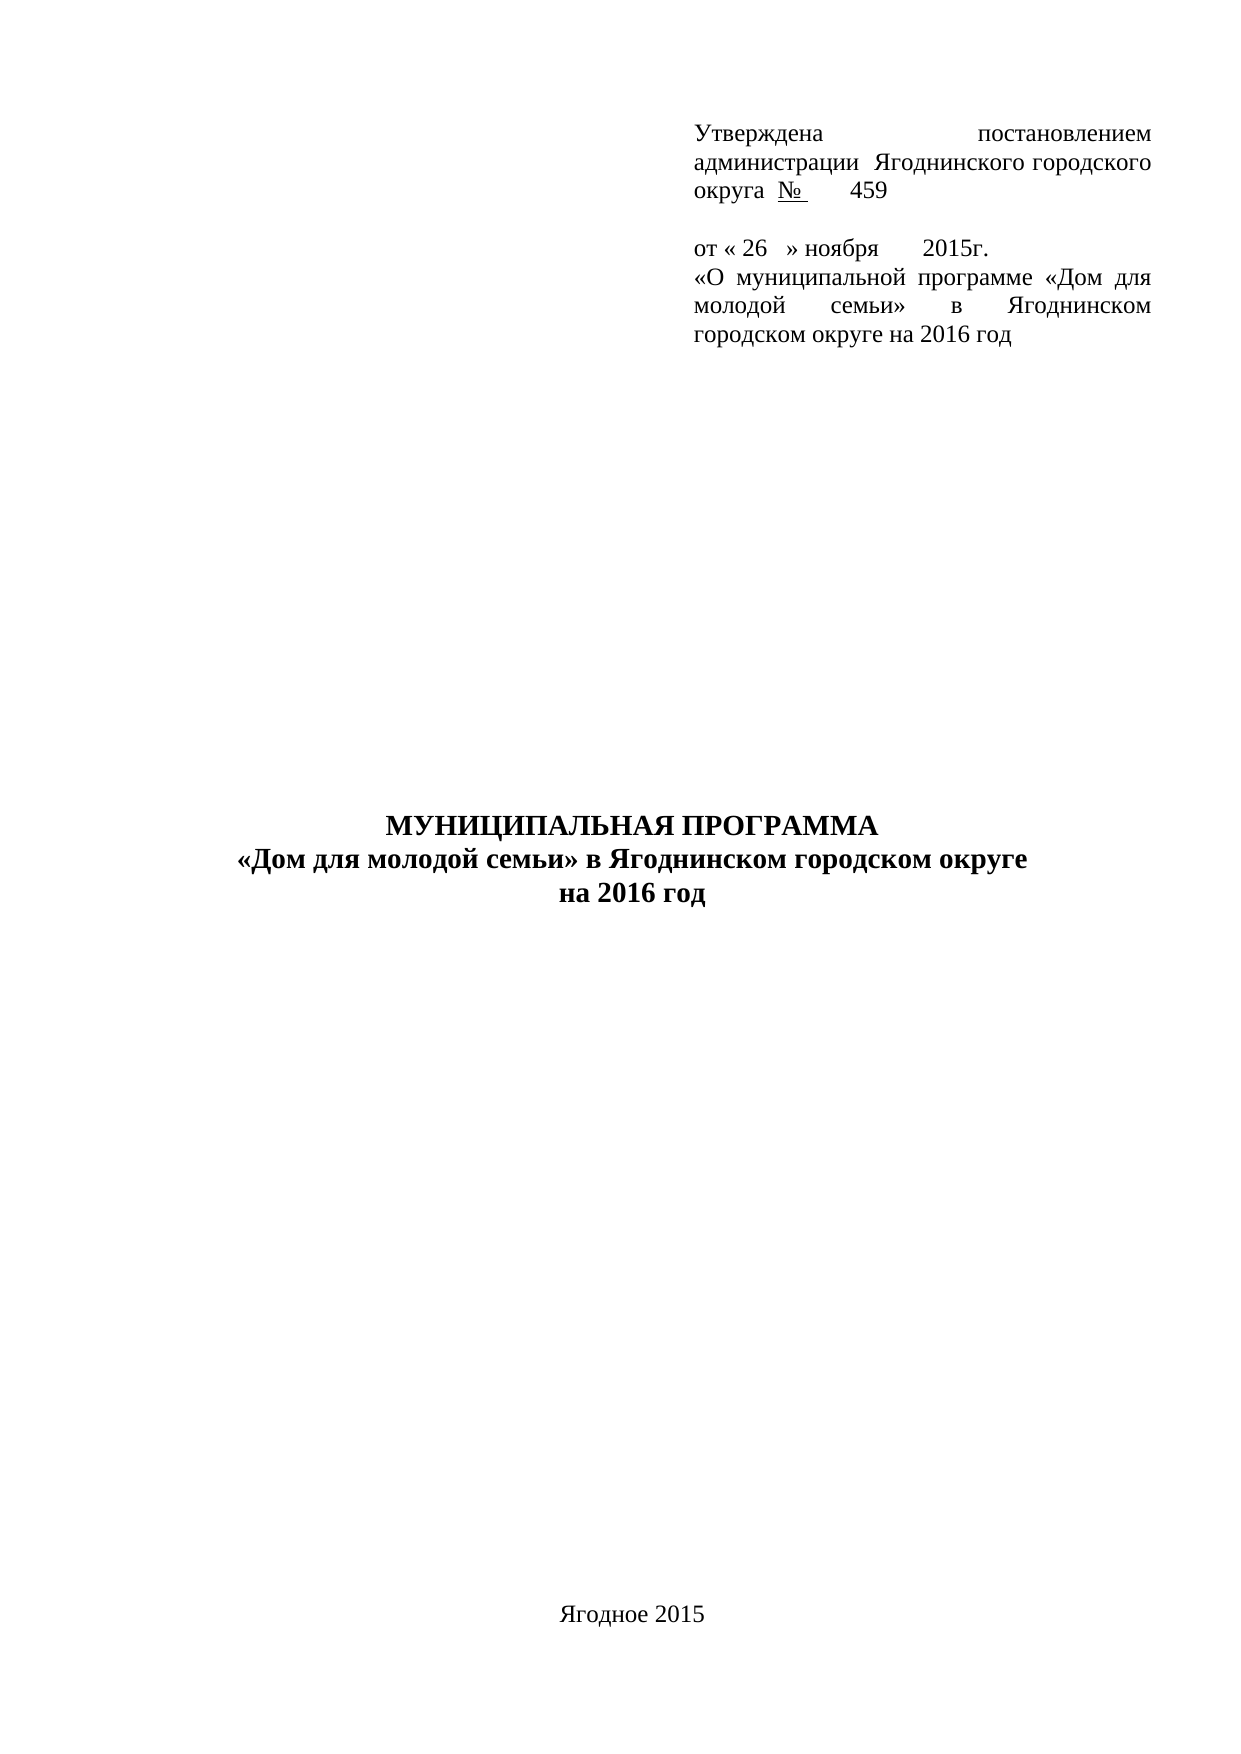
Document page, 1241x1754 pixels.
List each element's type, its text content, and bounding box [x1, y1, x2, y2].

text МУНИЦИПАЛЬНАЯ ПРОГРАММА [112, 808, 1152, 842]
text Утверждена постановлением администрации Ягоднинского городского округа № 459 [694, 118, 1152, 233]
text Ягодное 2015 [112, 1599, 1152, 1627]
text «Дом для молодой семьи» в Ягоднинском городском округе [112, 842, 1152, 875]
text «О муниципальной программе «Дом для молодой семьи» в Ягоднинском городском округе на 2016 год [694, 262, 1152, 348]
text на 2016 год [112, 875, 1152, 909]
text от « 26 » ноября 2015г. [694, 233, 1152, 262]
